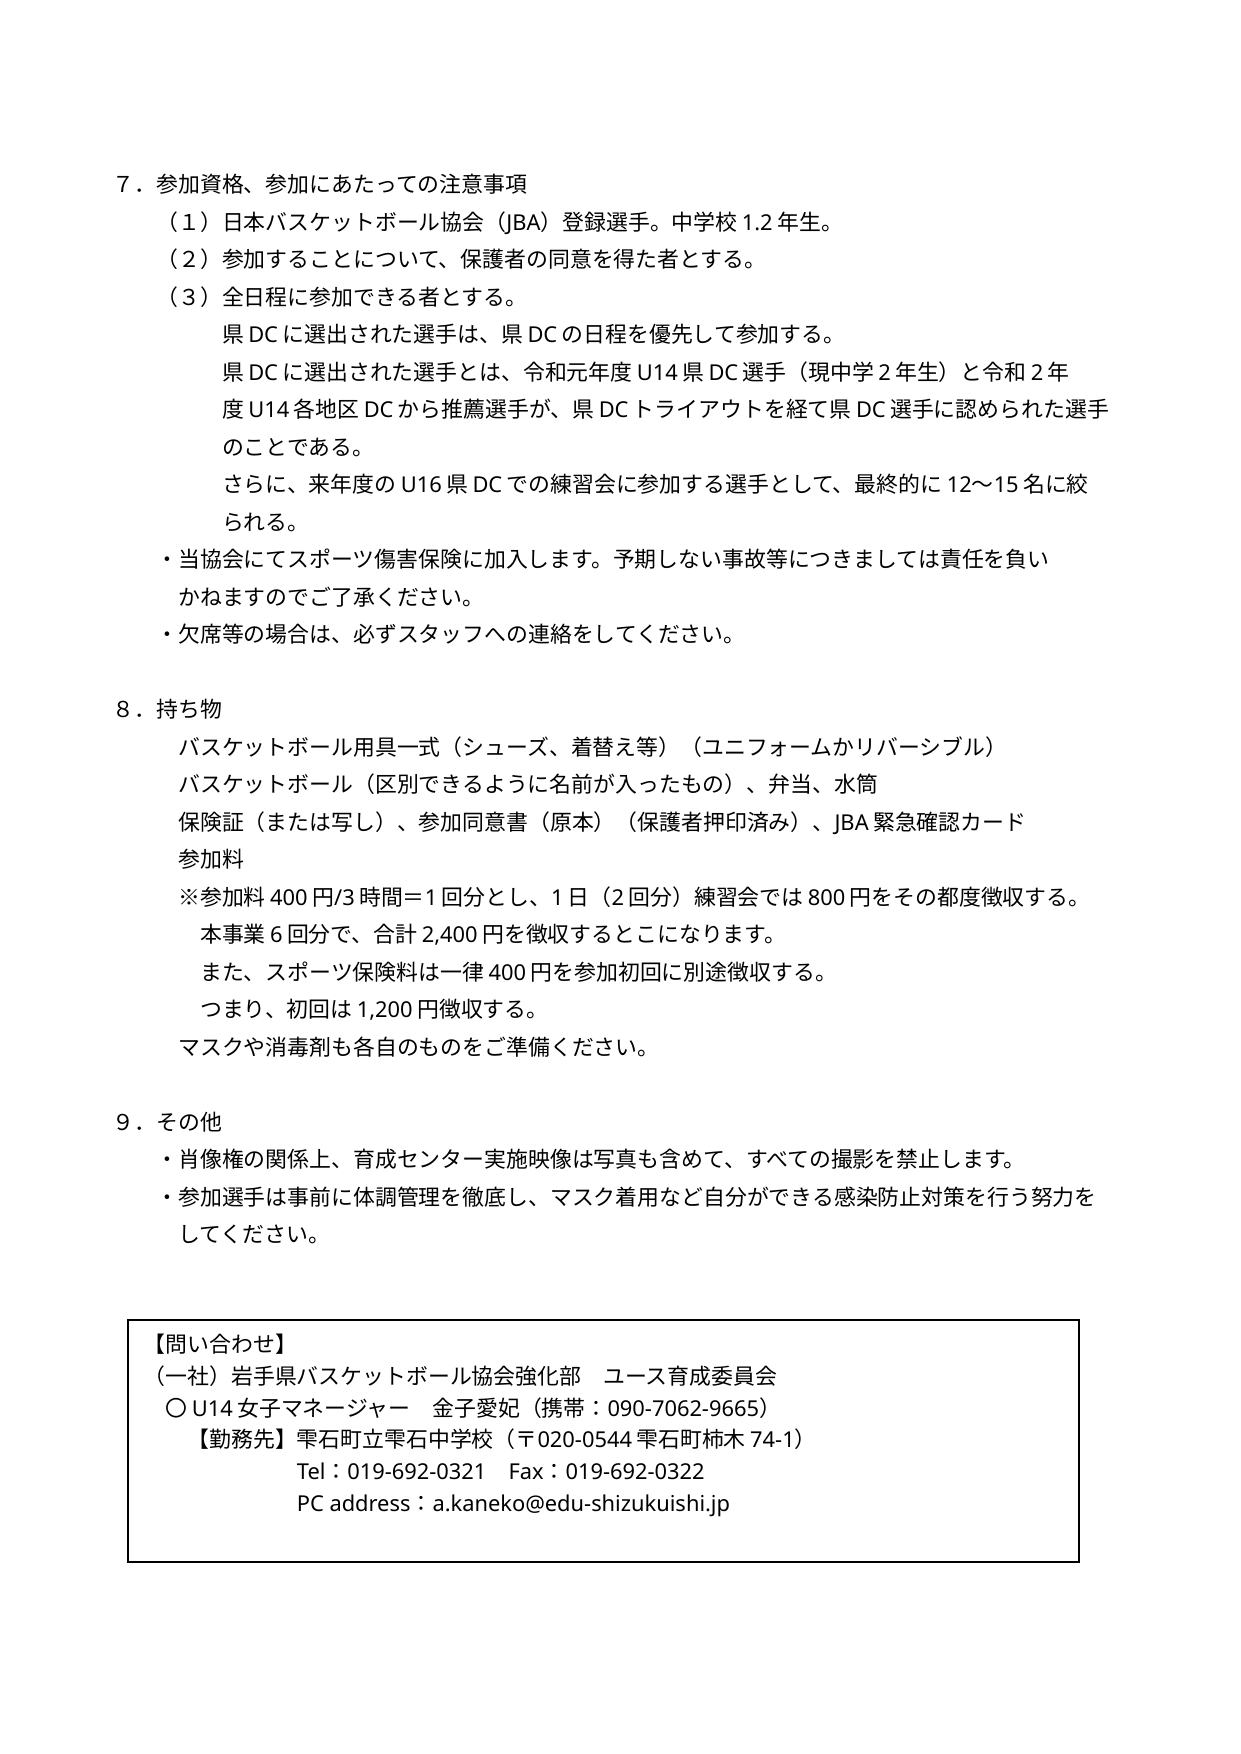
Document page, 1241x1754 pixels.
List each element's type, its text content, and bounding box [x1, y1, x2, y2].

text られる。 [112, 502, 1128, 539]
text ※参加料400円/3時間＝1回分とし、1日（2回分）練習会では800円をその都度徴収する。 [112, 877, 1128, 914]
text 本事業6回分で、合計2,400円を徴収するとこになります。 [112, 914, 1128, 952]
text 度U14各地区DCから推薦選手が、県DCトライアウトを経て県DC選手に認められた選手 [112, 389, 1128, 427]
text つまり、初回は1,200円徴収する。 [112, 989, 1128, 1027]
text してください。 [112, 1214, 1128, 1252]
text ９．その他 [112, 1102, 1128, 1139]
text マスクや消毒剤も各自のものをご準備ください。 [112, 1027, 1128, 1064]
text ・欠席等の場合は、必ずスタッフへの連絡をしてください。 [112, 614, 1128, 652]
text ８．持ち物 [112, 689, 1128, 727]
text （３）全日程に参加できる者とする。 [112, 277, 1128, 314]
text 県DCに選出された選手は、県DCの日程を優先して参加する。 [112, 314, 1128, 352]
text ・肖像権の関係上、育成センター実施映像は写真も含めて、すべての撮影を禁止します。 [112, 1139, 1128, 1177]
text 県DCに選出された選手とは、令和元年度U14県DC選手（現中学2年生）と令和2年 [112, 352, 1128, 389]
text のことである。 [112, 427, 1128, 464]
text バスケットボール用具一式（シューズ、着替え等）（ユニフォームかリバーシブル） [112, 727, 1128, 764]
text （２）参加することについて、保護者の同意を得た者とする。 [112, 239, 1128, 277]
text ・参加選手は事前に体調管理を徹底し、マスク着用など自分ができる感染防止対策を行う努力を [112, 1177, 1128, 1214]
text かねますのでご了承ください。 [112, 577, 1128, 614]
text また、スポーツ保険料は一律400円を参加初回に別途徴収する。 [112, 952, 1128, 989]
text ・当協会にてスポーツ傷害保険に加入します。予期しない事故等につきましては責任を負い [112, 539, 1128, 577]
text バスケットボール（区別できるように名前が入ったもの）、弁当、水筒 [112, 764, 1128, 802]
text ７．参加資格、参加にあたっての注意事項 [112, 164, 1128, 202]
text さらに、来年度のU16県DCでの練習会に参加する選手として、最終的に12～15名に絞 [112, 464, 1128, 502]
text 保険証（または写し）、参加同意書（原本）（保護者押印済み）、JBA緊急確認カード [112, 802, 1128, 839]
text （１）日本バスケットボール協会（JBA）登録選手。中学校1.2年生。 [112, 202, 1128, 239]
text 参加料 [112, 839, 1128, 877]
